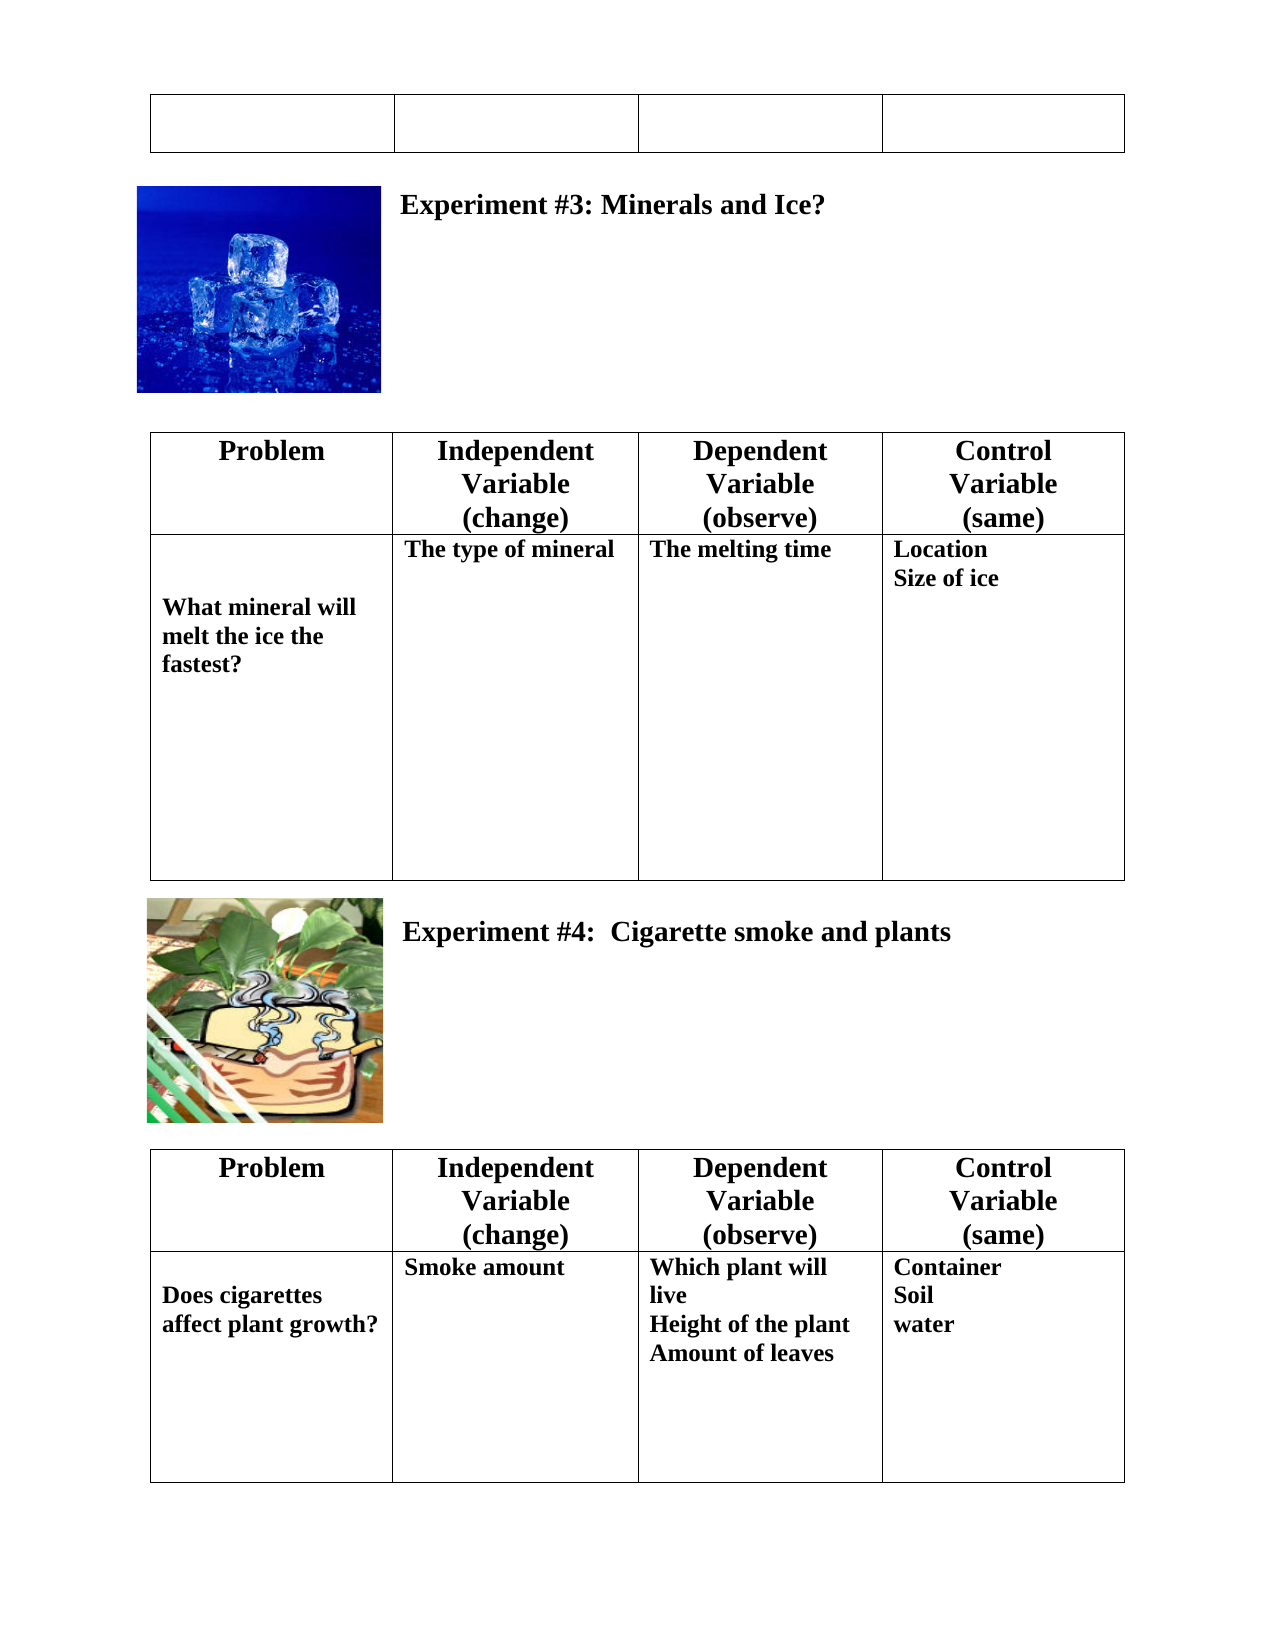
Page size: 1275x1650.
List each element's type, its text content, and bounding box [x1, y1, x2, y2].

table_header Independent Variable (change) [393, 433, 638, 533]
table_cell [151, 1252, 392, 1482]
table_header Problem [151, 1150, 392, 1251]
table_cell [151, 95, 394, 152]
table_header Control Variable (same) [883, 1150, 1124, 1251]
text Experiment #3: Minerals and Ice? [382, 187, 1125, 220]
picture [134, 186, 382, 390]
text Experiment #4: Cigarette smoke and plants [384, 914, 1125, 948]
table_cell Smoke amount [393, 1252, 638, 1482]
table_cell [639, 95, 882, 152]
table_cell The type of mineral [393, 535, 638, 879]
table_cell The melting time [639, 535, 882, 879]
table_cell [639, 1252, 882, 1482]
table_header Control Variable (same) [883, 433, 1124, 533]
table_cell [883, 1252, 1124, 1482]
table_header Dependent Variable (observe) [639, 433, 882, 533]
table_cell Location Size of ice [883, 535, 1124, 879]
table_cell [395, 95, 638, 152]
table_header Independent Variable (change) [393, 1150, 638, 1251]
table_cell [883, 95, 1124, 152]
table_header Problem [151, 433, 392, 533]
picture [146, 898, 384, 1123]
table_header Dependent Variable (observe) [639, 1150, 882, 1251]
table_cell What mineral will melt the ice the fastest? [151, 535, 392, 879]
